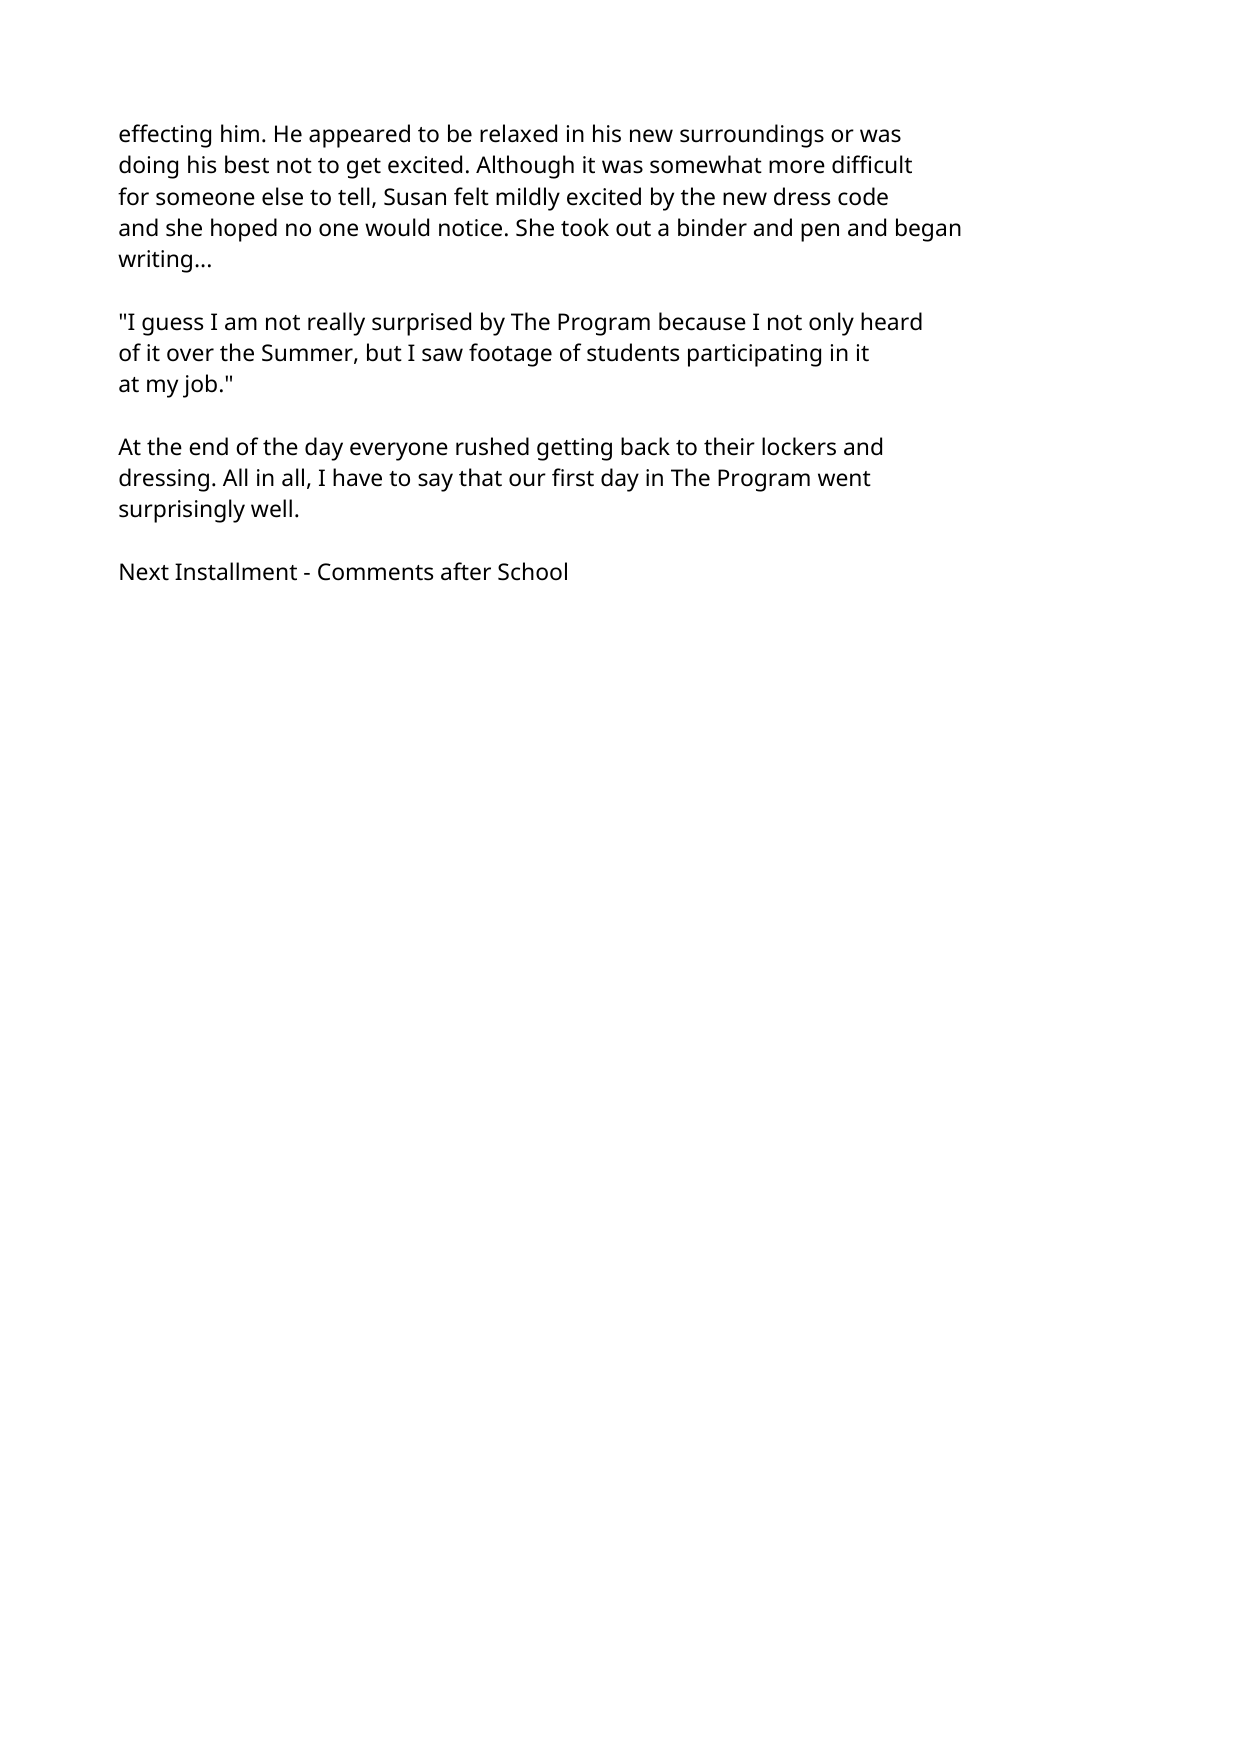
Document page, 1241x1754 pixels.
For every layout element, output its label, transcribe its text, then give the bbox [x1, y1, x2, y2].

text surprisingly well. [118, 493, 1122, 524]
text "I guess I am not really surprised by The Program because I not only heard [118, 306, 1122, 337]
text writing... [118, 243, 1122, 274]
text effecting him. He appeared to be relaxed in his new surroundings or was [118, 118, 1122, 149]
text for someone else to tell, Susan felt mildly excited by the new dress code [118, 181, 1122, 212]
text Next Installment - Comments after School [118, 556, 1122, 587]
text and she hoped no one would notice. She took out a binder and pen and began [118, 212, 1122, 243]
text At the end of the day everyone rushed getting back to their lockers and [118, 431, 1122, 462]
text at my job." [118, 368, 1122, 399]
text dressing. All in all, I have to say that our first day in The Program went [118, 462, 1122, 493]
text of it over the Summer, but I saw footage of students participating in it [118, 337, 1122, 368]
text doing his best not to get excited. Although it was somewhat more difficult [118, 149, 1122, 181]
